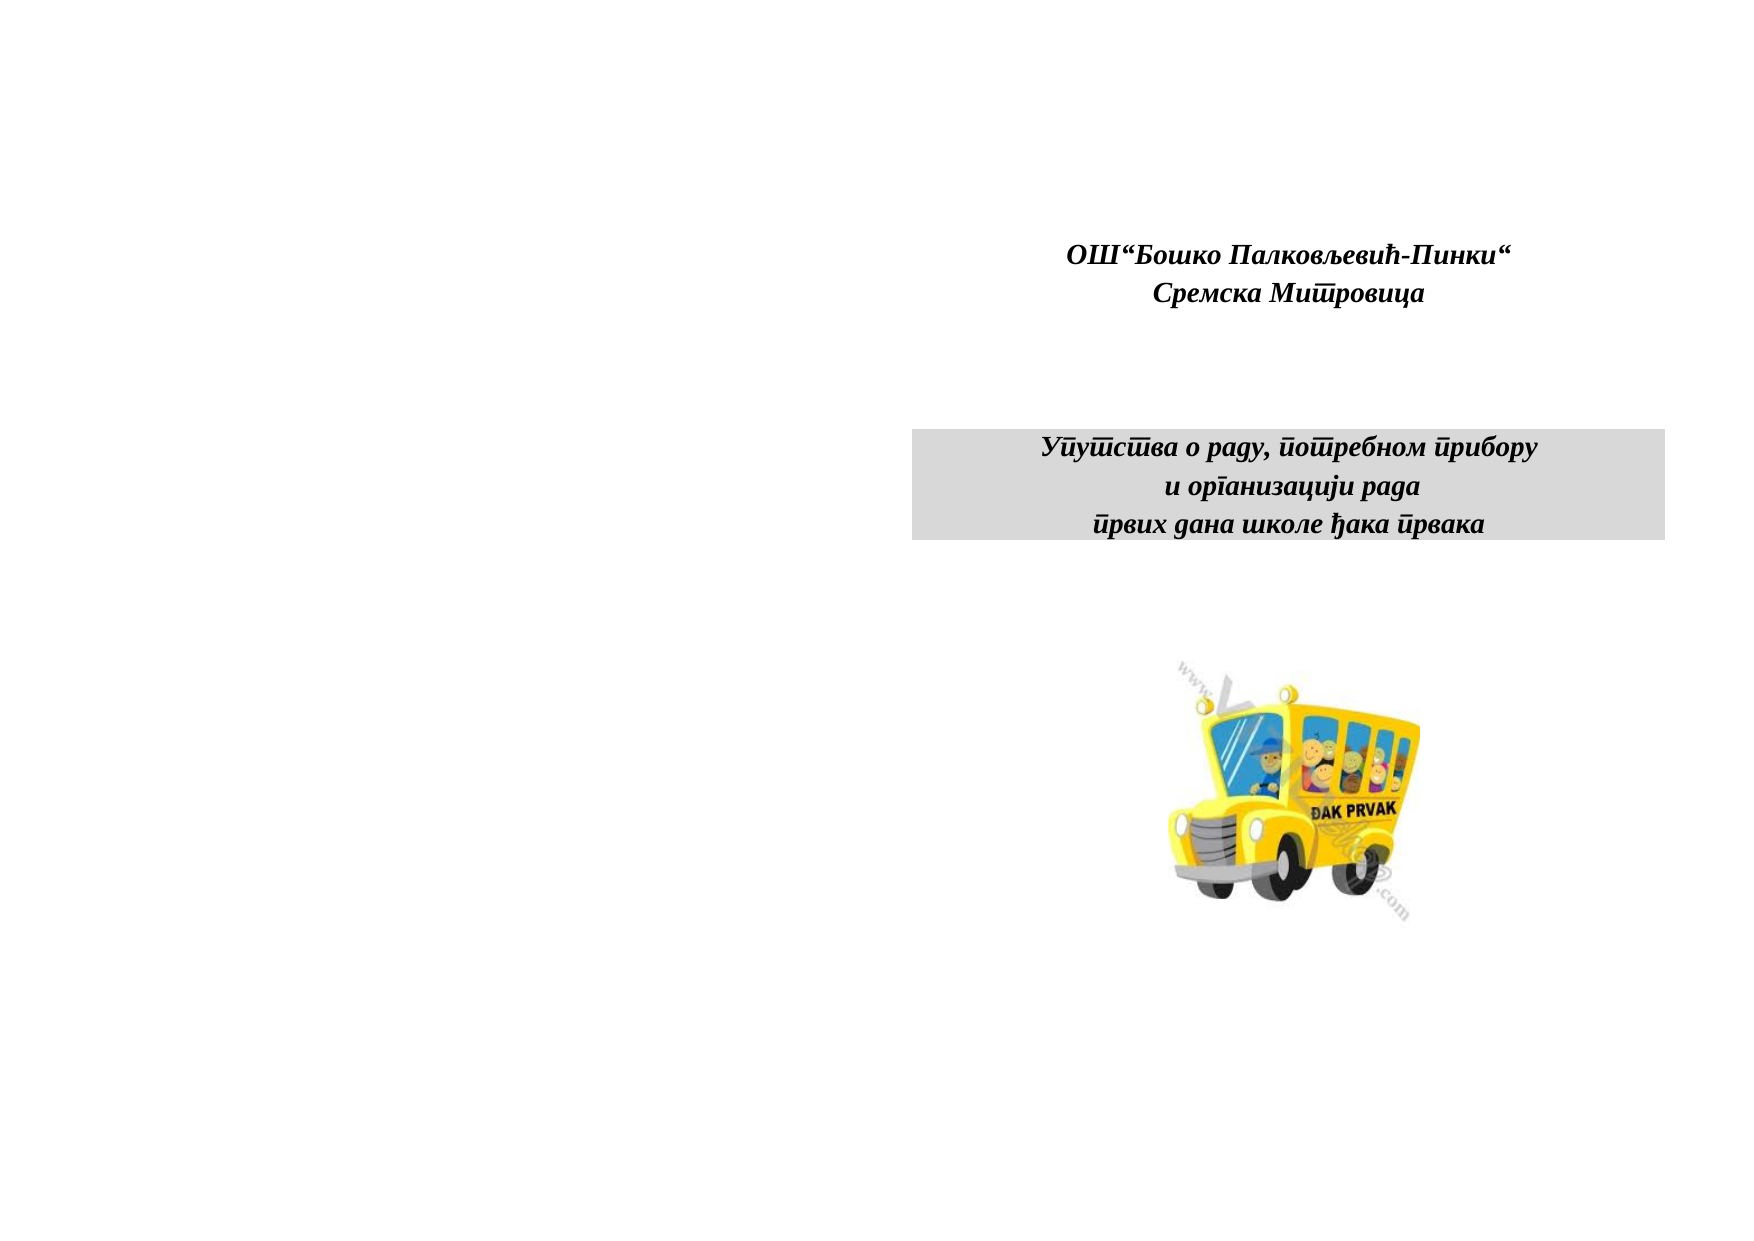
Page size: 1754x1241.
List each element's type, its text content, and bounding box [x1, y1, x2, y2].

text првих дана школе ђака првака [912, 507, 1665, 540]
text ОШ“Бошко Палковљевић-Пинки“ [912, 237, 1665, 270]
text и организацији рада [912, 468, 1665, 502]
text Сремска Митровица [912, 275, 1665, 309]
text Упутства о раду, потребном прибору [912, 429, 1665, 463]
picture [1168, 651, 1420, 930]
